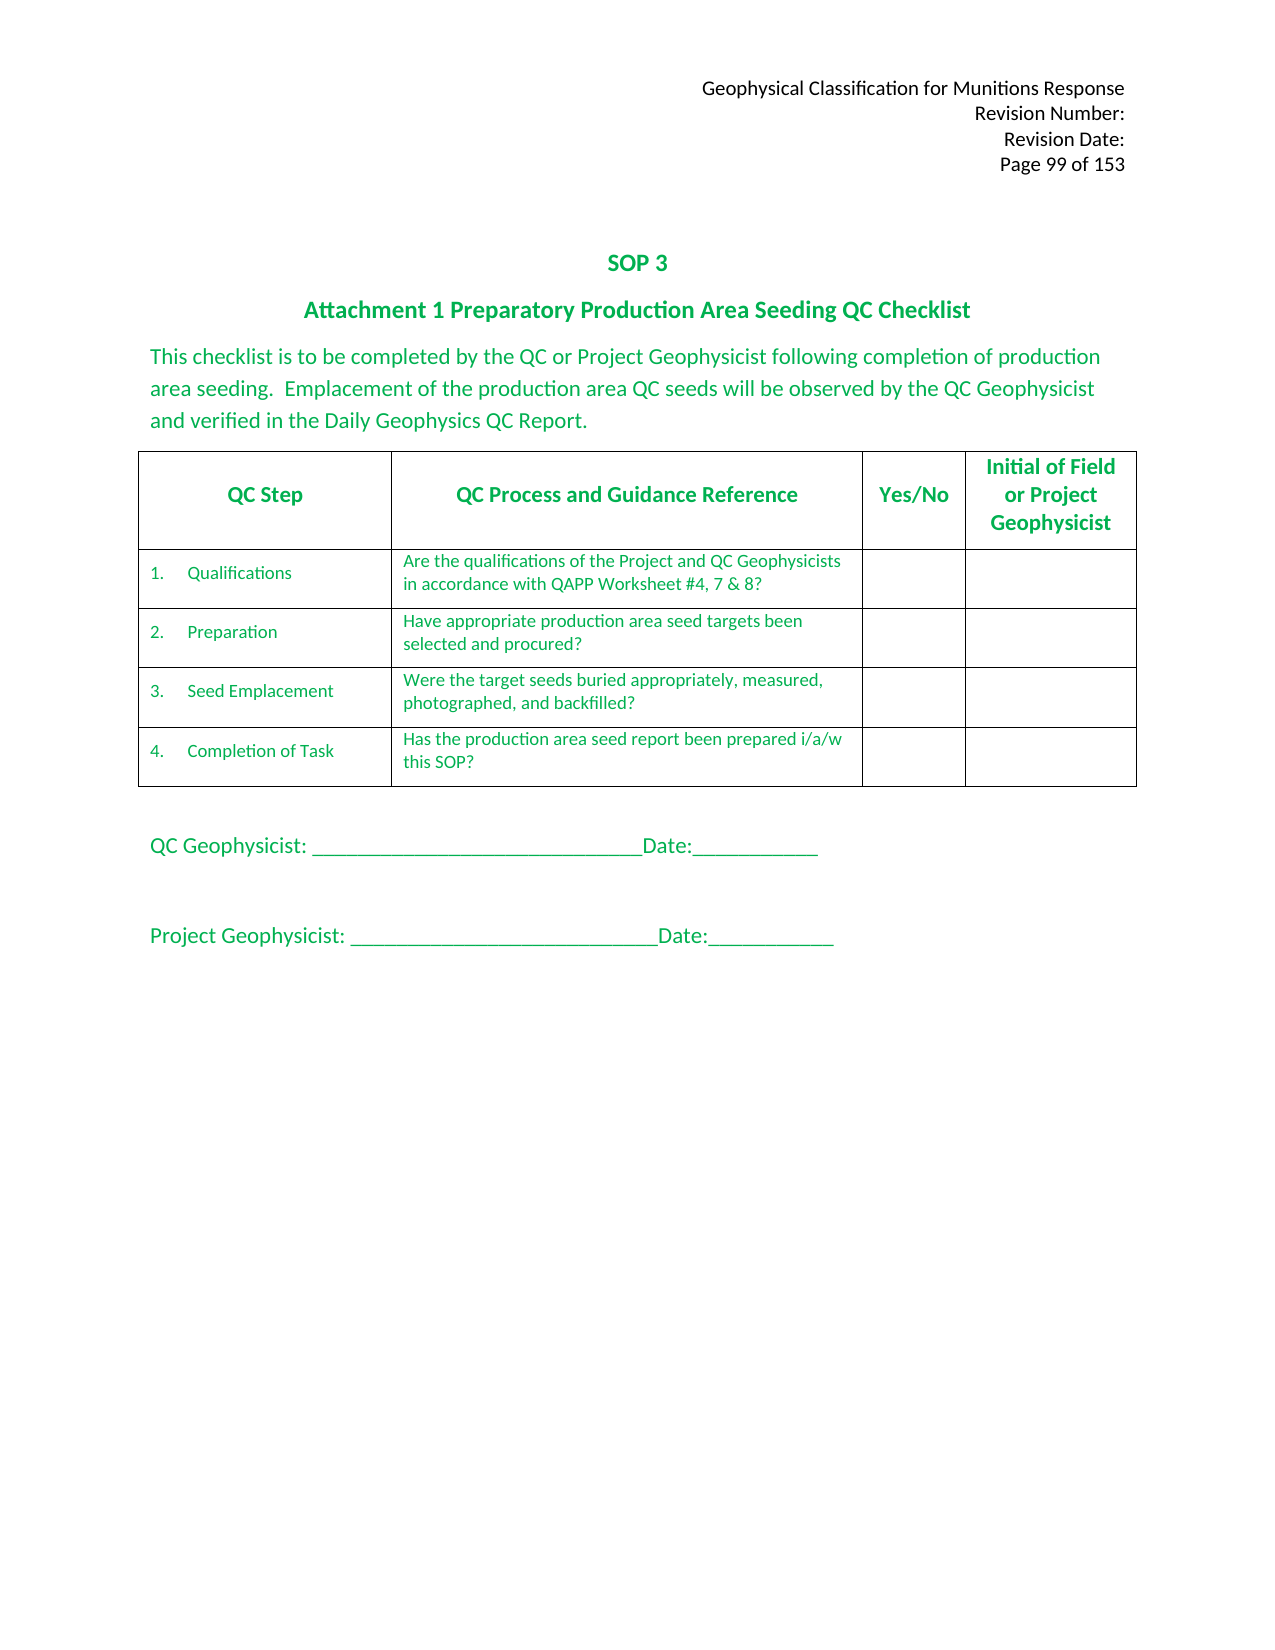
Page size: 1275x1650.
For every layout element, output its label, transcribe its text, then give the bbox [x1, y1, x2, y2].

table_cell [966, 550, 1136, 608]
table_cell Has the production area seed report been prepared i/a/w this SOP? [392, 728, 862, 786]
table_cell [863, 609, 965, 667]
table_cell Are the qualifications of the Project and QC Geophysicists in accordance with QAPP Worksheet #4, 7 & 8? [392, 550, 862, 608]
table_cell [863, 728, 965, 786]
table_cell Qualifications [139, 550, 391, 608]
table_cell [966, 668, 1136, 727]
text SOP 3 [150, 247, 1125, 277]
table_cell Were the target seeds buried appropriately, measured, photographed, and backfilled? [392, 668, 862, 727]
table_cell Seed Emplacement [139, 668, 391, 727]
table_cell Have appropriate production area seed targets been selected and procured? [392, 609, 862, 667]
table_cell [863, 668, 965, 727]
text This checklist is to be completed by the QC or Project Geophysicist following completion of production area seeding. Emplacement of the production area QC seeds will be observed by the QC Geophysicist and verified in the Daily Geophysics QC Report. [150, 342, 1125, 434]
table_cell [966, 728, 1136, 786]
table_header Yes/No [863, 452, 965, 548]
table_cell [966, 609, 1136, 667]
text Attachment 1 Preparatory Production Area Seeding QC Checklist [150, 294, 1125, 325]
table_cell Completion of Task [139, 728, 391, 786]
table_header QC Process and Guidance Reference [392, 452, 862, 548]
table_header QC Step [139, 452, 391, 548]
table_cell [863, 550, 965, 608]
text QC Geophysicist: _____________________________Date:___________ [150, 832, 1125, 860]
table_header Initial of Field or Project Geophysicist [966, 452, 1136, 548]
text Project Geophysicist: ___________________________Date:___________ [150, 921, 1125, 949]
table_cell Preparation [139, 609, 391, 667]
